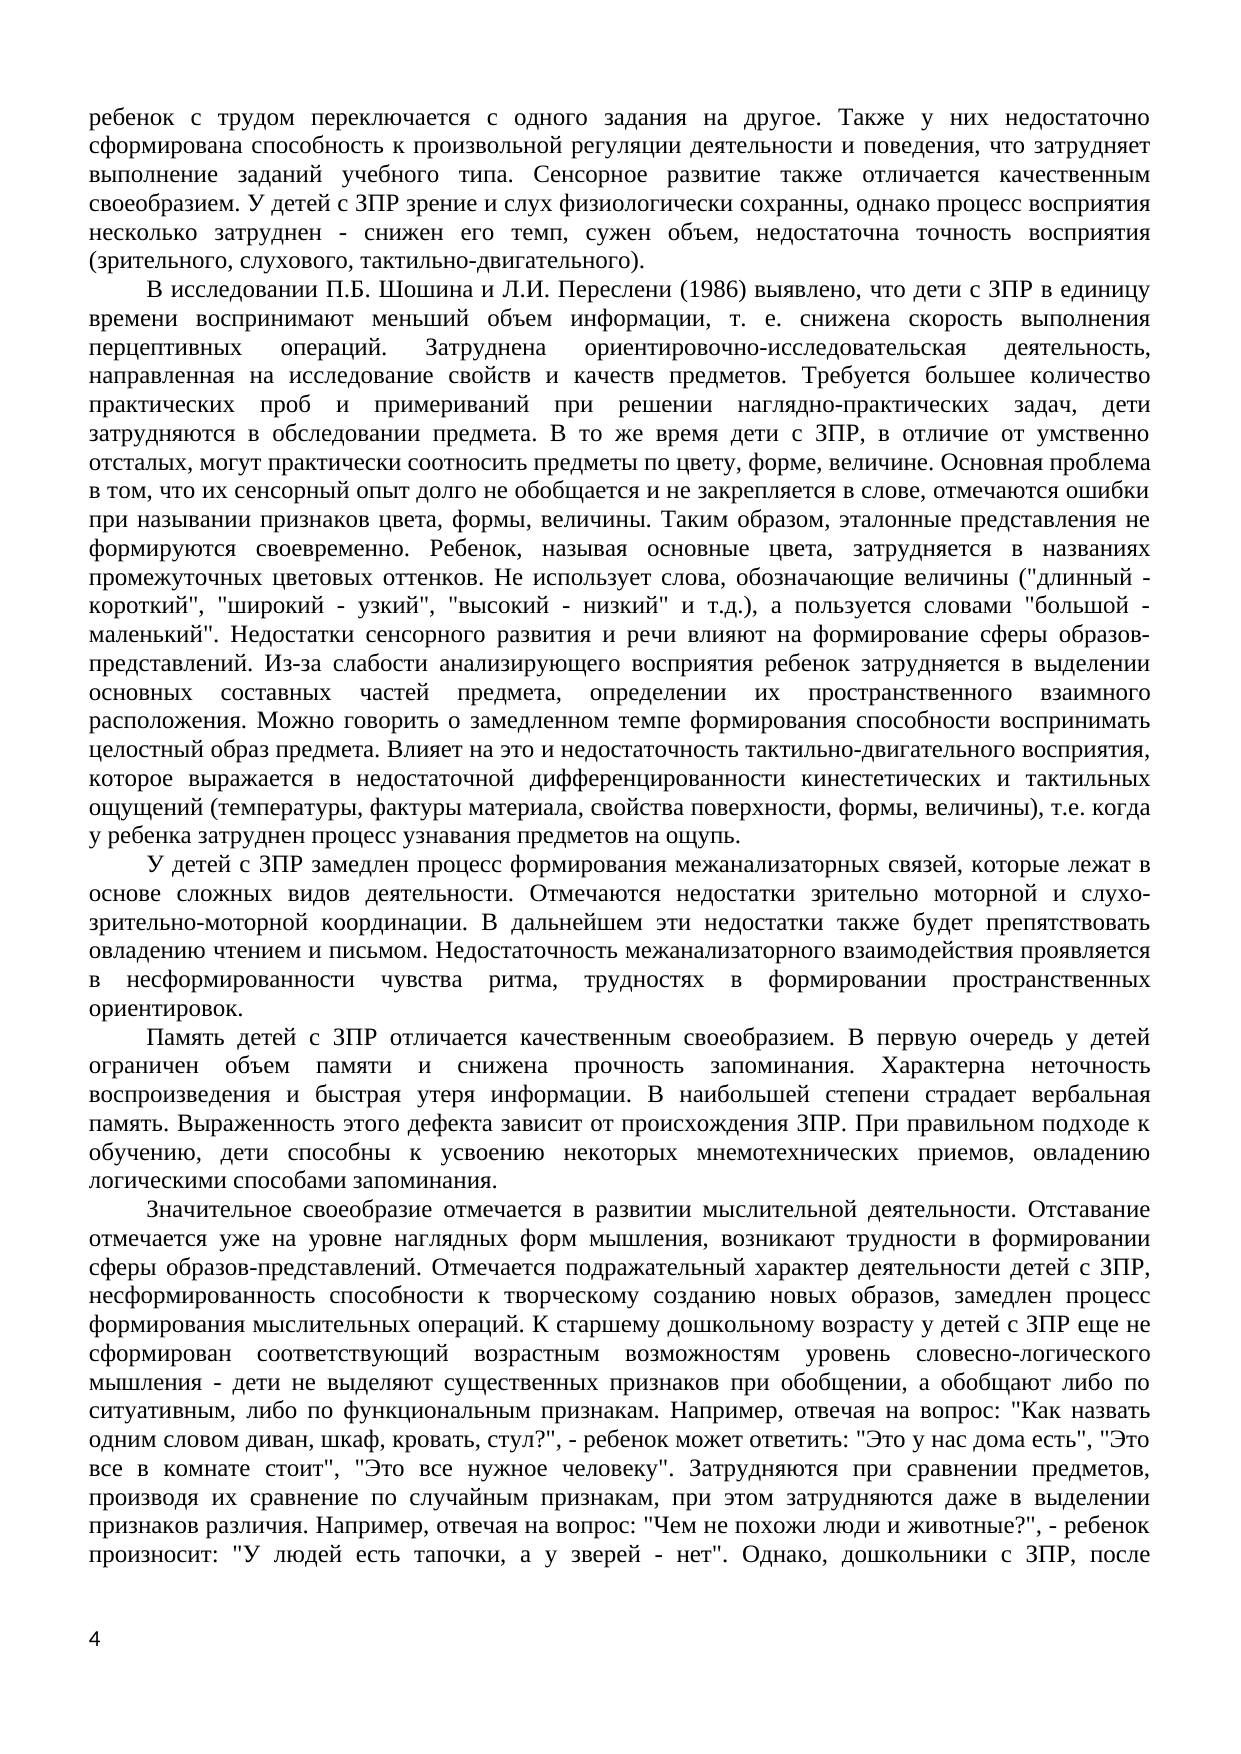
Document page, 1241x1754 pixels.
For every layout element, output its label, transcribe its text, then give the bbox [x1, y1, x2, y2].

text Память детей с ЗПР отличается качественным своеобразием. В первую очередь у детей ограничен объем памяти и снижена прочность запоминания. Характерна неточность воспроизведения и быстрая утеря информации. В наибольшей степени страдает вербальная память. Выраженность этого дефекта зависит от происхождения ЗПР. При правильном подходе к обучению, дети способны к усвоению некоторых мнемотехнических приемов, овладению логическими способами запоминания. [89, 1022, 1152, 1194]
text В исследовании П.Б. Шошина и Л.И. Переслени (1986) выявлено, что дети с ЗПР в единицу времени воспринимают меньший объем информации, т. е. снижена скорость выполнения перцептивных операций. Затруднена ориентировочно-исследовательская деятельность, направленная на исследование свойств и качеств предметов. Требуется большее количество практических проб и примериваний при решении наглядно-практических задач, дети затрудняются в обследовании предмета. В то же время дети с ЗПР, в отличие от умственно отсталых, могут практически соотносить предметы по цвету, форме, величине. Основная проблема в том, что их сенсорный опыт долго не обобщается и не закрепляется в слове, отмечаются ошибки при назывании признаков цвета, формы, величины. Таким образом, эталонные представления не формируются своевременно. Ребенок, называя основные цвета, затрудняется в названиях промежуточных цветовых оттенков. Не использует слова, обозначающие величины ("длинный - короткий", "широкий - узкий", "высокий - низкий" и т.д.), а пользуется словами "большой - маленький". Недостатки сенсорного развития и речи влияют на формирование сферы образов-представлений. Из-за слабости анализирующего восприятия ребенок затрудняется в выделении основных составных частей предмета, определении их пространственного взаимного расположения. Можно говорить о замедленном темпе формирования способности воспринимать целостный образ предмета. Влияет на это и недостаточность тактильно-двигательного восприятия, которое выражается в недостаточной дифференцированности кинестетических и тактильных ощущений (температуры, фактуры материала, свойства поверхности, формы, величины), т.е. когда у ребенка затруднен процесс узнавания предметов на ощупь. [89, 274, 1152, 849]
text У детей с ЗПР замедлен процесс формирования межанализаторных связей, которые лежат в основе сложных видов деятельности. Отмечаются недостатки зрительно моторной и слухо-зрительно-моторной координации. В дальнейшем эти недостатки также будет препятствовать овладению чтением и письмом. Недостаточность межанализаторного взаимодействия проявляется в несформированности чувства ритма, трудностях в формировании пространственных ориентировок. [89, 849, 1152, 1022]
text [89, 1194, 1152, 1568]
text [89, 102, 1152, 274]
